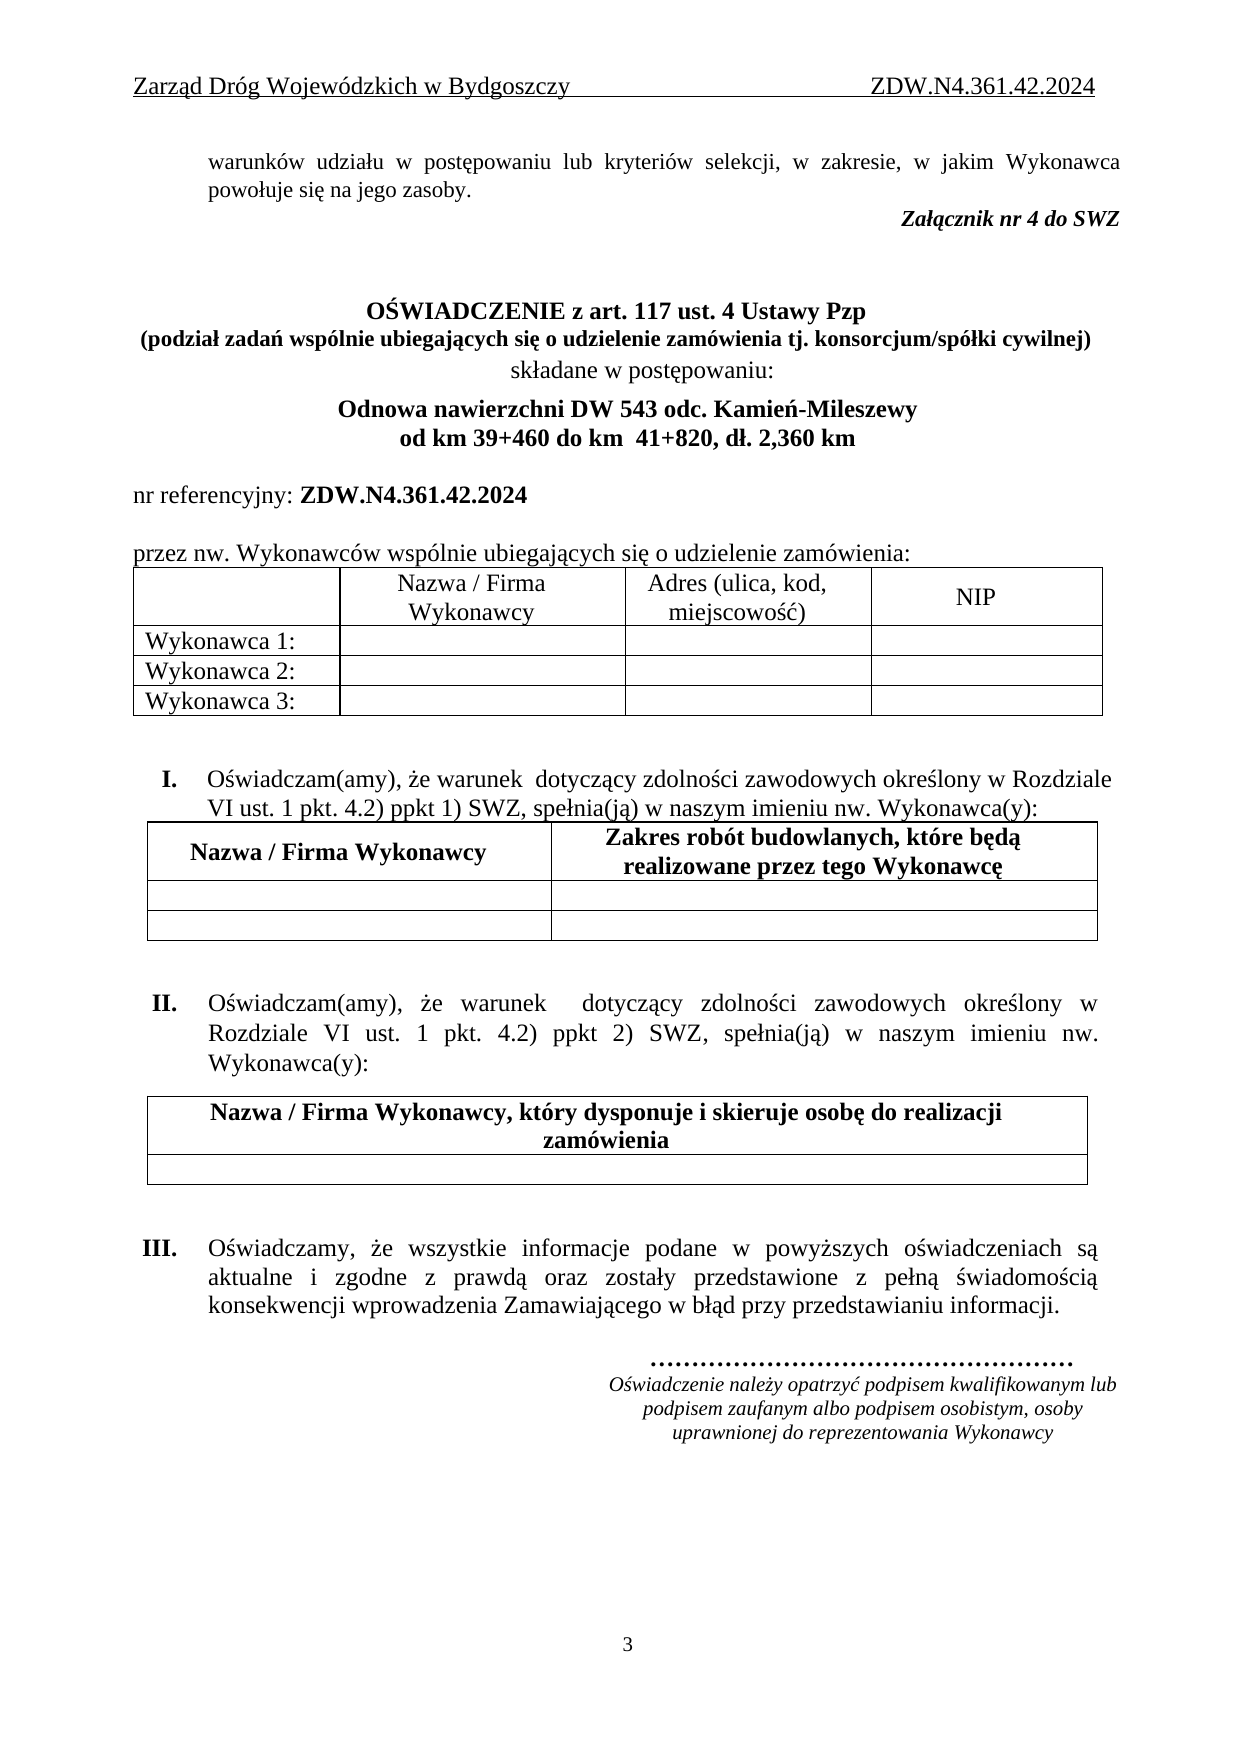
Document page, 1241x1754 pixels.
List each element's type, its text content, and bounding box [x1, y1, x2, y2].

table_cell [148, 911, 551, 939]
text Oświadczenie należy opatrzyć podpisem kwalifikowanym lub podpisem zaufanym albo podpisem osobistym, osoby uprawnionej do reprezentowania Wykonawcy [605, 1372, 1122, 1444]
table_header Adres (ulica, kod, miejscowość) [626, 568, 871, 625]
table_cell [341, 626, 625, 655]
list Oświadczam(amy), że warunek dotyczący zdolności zawodowych określony w Rozdziale VI ust. 1 pkt. 4.2) ppkt 2) SWZ, spełnia(ją) w naszym imieniu nw. Wykonawca(y): [177, 988, 1099, 1077]
table_cell [872, 626, 1102, 655]
table_cell [872, 686, 1102, 715]
text …………………………………………… [575, 1343, 1122, 1372]
text nr referencyjny: ZDW.N4.361.42.2024 [133, 481, 1122, 509]
list Oświadczam(amy), że warunek dotyczący zdolności zawodowych określony w Rozdziale VI ust. 1 pkt. 4.2) ppkt 1) SWZ, spełnia(ją) w naszym imieniu nw. Wykonawca(y): [177, 764, 1122, 821]
text OŚWIADCZENIE z art. 117 ust. 4 Ustawy Pzp [133, 296, 1099, 325]
table_cell [626, 686, 871, 715]
table_header NIP [872, 568, 1102, 625]
table_cell [341, 656, 625, 685]
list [170, 148, 1122, 202]
table_cell [626, 626, 871, 655]
text Odnowa nawierzchni DW 543 odc. Kamień-Mileszewy [133, 394, 1122, 423]
text (podział zadań wspólnie ubiegających się o udzielenie zamówienia tj. konsorcjum/spółki cywilnej) [133, 325, 1099, 351]
table_cell Wykonawca 1: [134, 626, 339, 655]
table_cell [552, 911, 1097, 939]
table_header [134, 568, 339, 625]
table_header Zakres robót budowlanych, które będą realizowane przez tego Wykonawcę [552, 823, 1097, 880]
table_cell [148, 881, 551, 910]
table_cell [148, 1155, 1087, 1184]
list Oświadczamy, że wszystkie informacje podane w powyższych oświadczeniach są aktualne i zgodne z prawdą oraz zostały przedstawione z pełną świadomością konsekwencji wprowadzenia Zamawiającego w błąd przy przedstawianiu informacji. [177, 1233, 1099, 1319]
table_cell Wykonawca 3: [134, 686, 339, 715]
table_header Nazwa / Firma Wykonawcy, który dysponuje i skieruje osobę do realizacji zamówienia [148, 1097, 1087, 1154]
table_cell [626, 656, 871, 685]
table_header Nazwa / Firma Wykonawcy [148, 823, 551, 880]
text przez nw. Wykonawców wspólnie ubiegających się o udzielenie zamówienia: [133, 538, 1099, 567]
table_cell [872, 656, 1102, 685]
table_cell [552, 881, 1097, 910]
table_cell [341, 686, 625, 715]
table_header Nazwa / Firma Wykonawcy [341, 568, 625, 625]
text składane w postępowaniu: [162, 356, 1122, 384]
table_cell Wykonawca 2: [134, 656, 339, 685]
text od km 39+460 do km 41+820, dł. 2,360 km [133, 423, 1122, 452]
text Załącznik nr 4 do SWZ [133, 204, 1122, 231]
